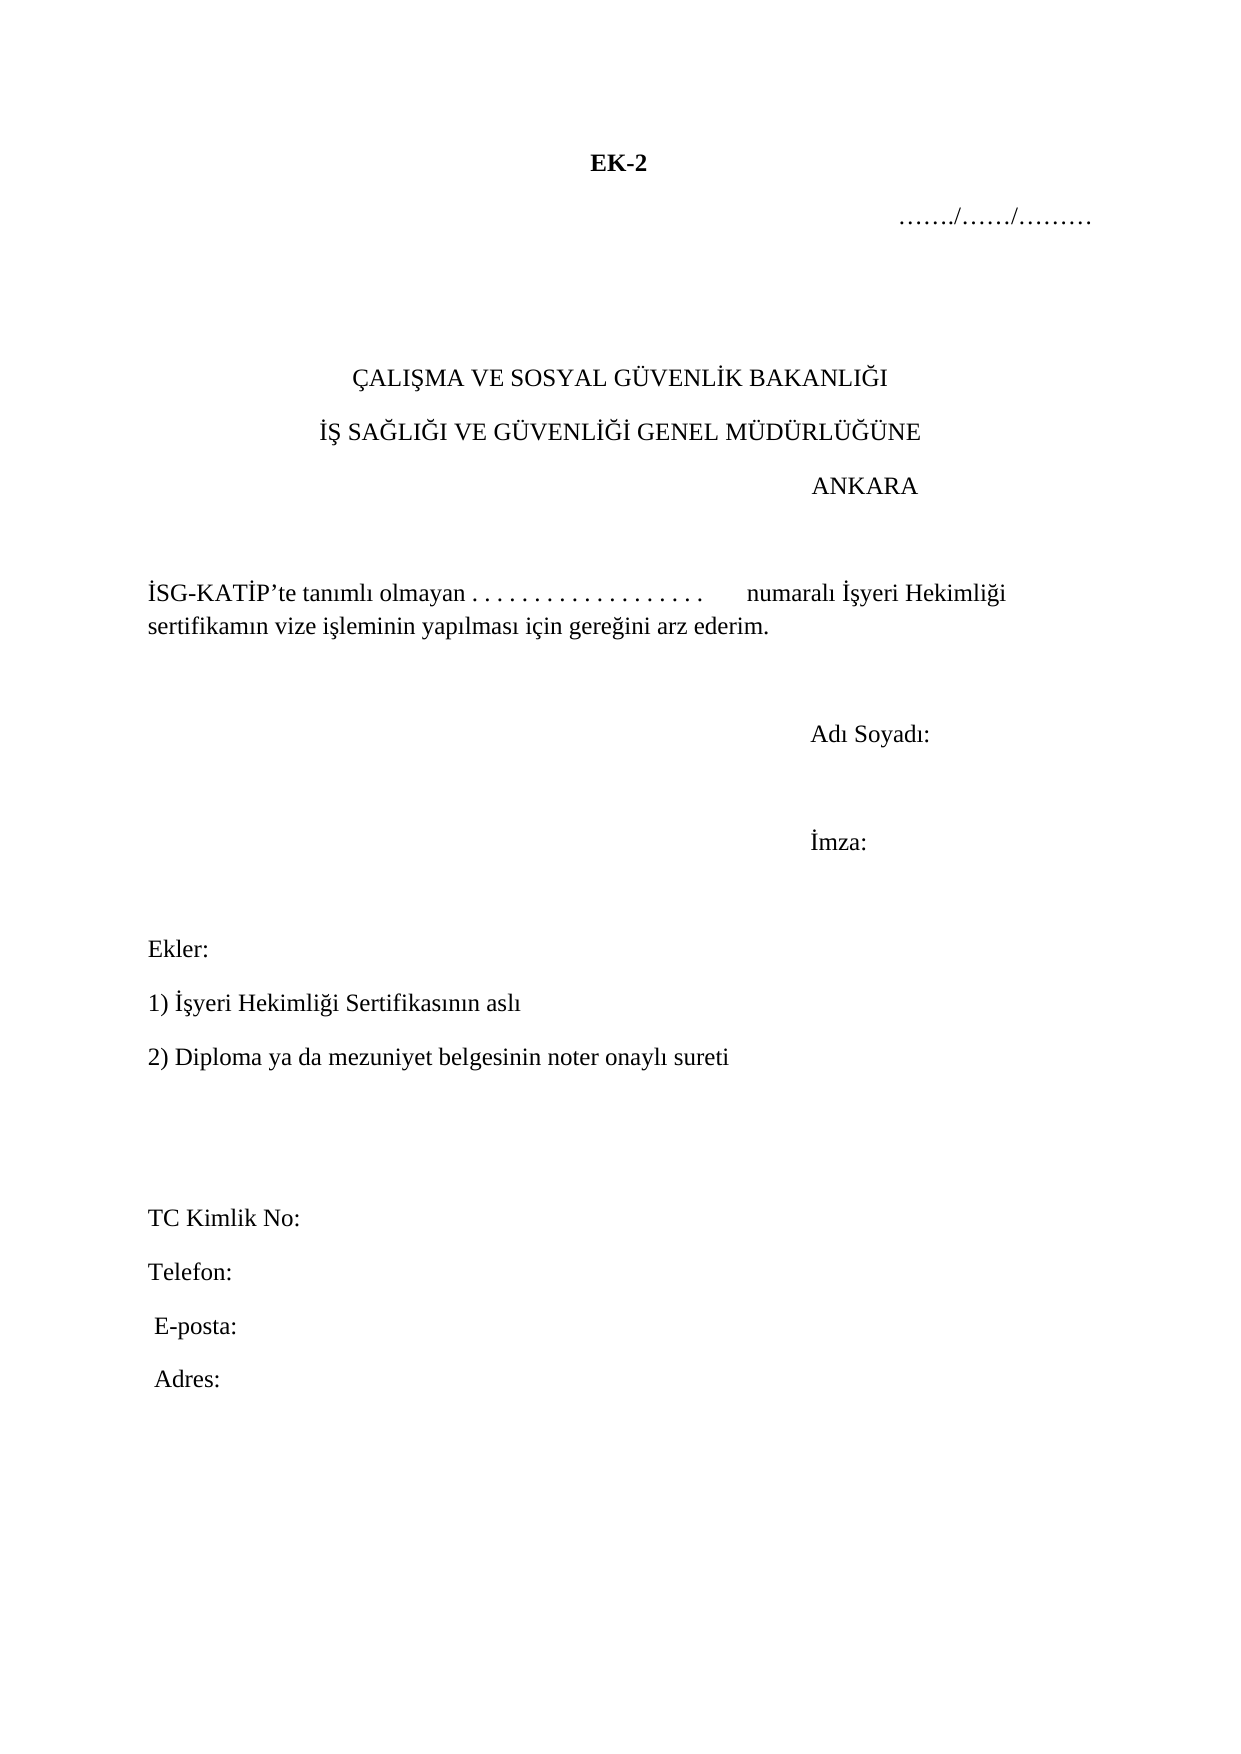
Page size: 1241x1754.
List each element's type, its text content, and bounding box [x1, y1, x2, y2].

text 2) Diploma ya da mezuniyet belgesinin noter onaylı sureti [148, 1042, 1093, 1071]
text İŞ SAĞLIĞI VE GÜVENLİĞİ GENEL MÜDÜRLÜĞÜNE [148, 417, 1093, 446]
text ……./……/……… [295, 201, 1093, 230]
text 1) İşyeri Hekimliği Sertifikasının aslı [148, 988, 1093, 1017]
text Adres: [148, 1364, 1093, 1393]
text ÇALIŞMA VE SOSYAL GÜVENLİK BAKANLIĞI [148, 363, 1093, 392]
text Telefon: [148, 1257, 1093, 1286]
text EK-2 [295, 148, 1093, 176]
text E-posta: [148, 1311, 1093, 1339]
text TC Kimlik No: [148, 1203, 1093, 1232]
text Ekler: [148, 934, 1093, 963]
text ANKARA [148, 471, 1093, 499]
text İmza: [148, 827, 1093, 856]
text İSG-KATİP’te tanımlı olmayan . . . . . . . . . . . . . . . . . . . numaralı İşyeri Hekimliği sertifikamın vize işleminin yapılması için gereğini arz ederim. [148, 578, 1093, 640]
text Adı Soyadı: [148, 719, 1093, 748]
